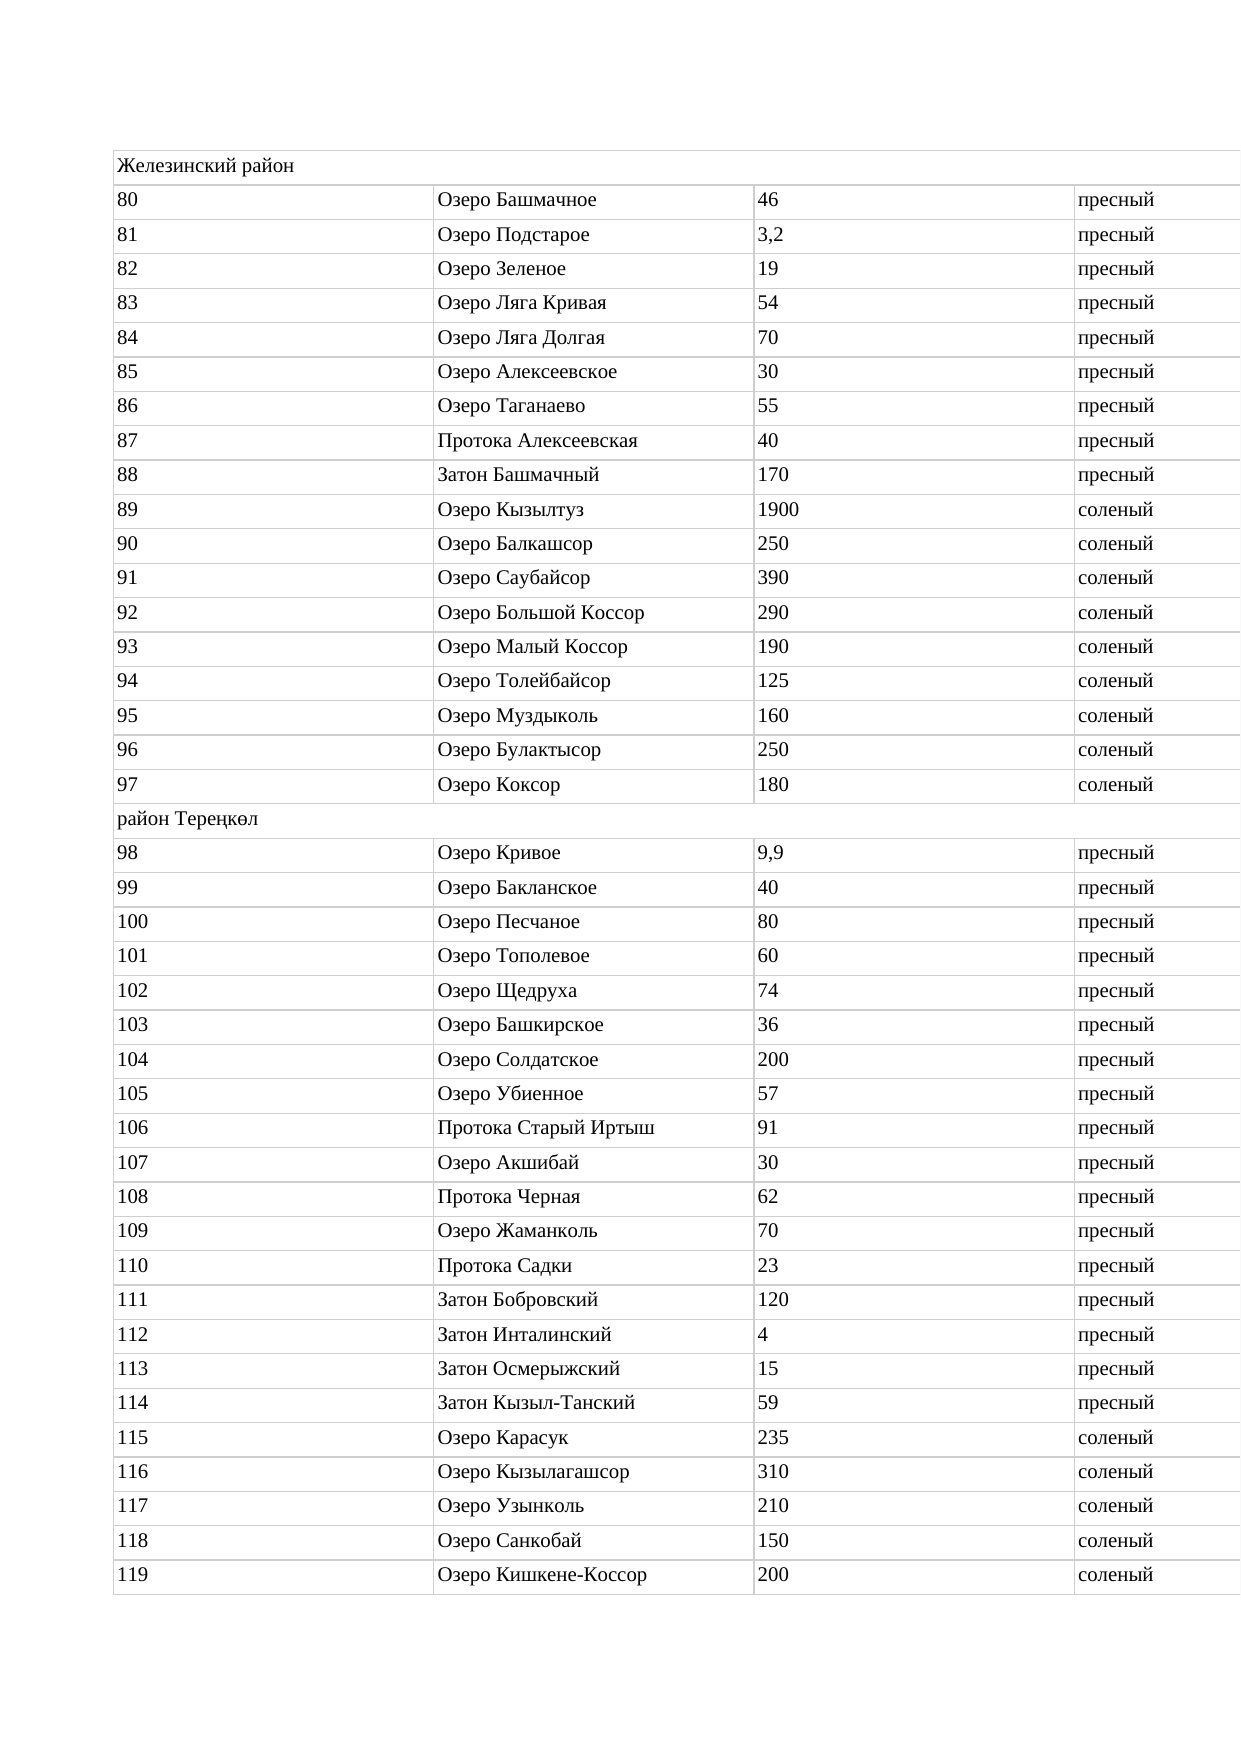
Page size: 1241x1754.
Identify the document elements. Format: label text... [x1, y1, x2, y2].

table_cell Озеро Толейбайсор [434, 667, 753, 700]
table_cell 112 [114, 1320, 433, 1353]
table_cell 40 [755, 873, 1074, 906]
table_cell соленый [1075, 495, 1240, 528]
table_cell 150 [755, 1526, 1074, 1559]
table_cell 180 [755, 770, 1074, 803]
table_cell 125 [755, 667, 1074, 700]
table_cell соленый [1075, 736, 1240, 769]
table_cell Озеро Саубайсор [434, 564, 753, 597]
table_cell пресный [1075, 1045, 1240, 1078]
table_cell соленый [1075, 667, 1240, 700]
table_cell 116 [114, 1458, 433, 1491]
table_cell 120 [755, 1286, 1074, 1319]
table_cell 235 [755, 1423, 1074, 1456]
table_cell 92 [114, 598, 433, 631]
table_cell 109 [114, 1217, 433, 1250]
table_cell пресный [1075, 426, 1240, 459]
table_cell 117 [114, 1492, 433, 1525]
table_cell 99 [114, 873, 433, 906]
table_cell Озеро Башкирское [434, 1011, 753, 1044]
table_cell 4 [755, 1320, 1074, 1353]
table_cell 101 [114, 942, 433, 975]
table_cell 250 [755, 736, 1074, 769]
table_cell 62 [755, 1183, 1074, 1216]
table_cell соленый [1075, 701, 1240, 734]
table_cell 86 [114, 392, 433, 425]
table_cell соленый [1075, 1561, 1240, 1594]
table_cell 113 [114, 1354, 433, 1387]
table_cell 90 [114, 529, 433, 562]
table_cell пресный [1075, 1079, 1240, 1112]
table_cell 59 [755, 1389, 1074, 1422]
table_cell 98 [114, 839, 433, 872]
table_cell соленый [1075, 564, 1240, 597]
table_cell 110 [114, 1251, 433, 1284]
table_cell Озеро Муздыколь [434, 701, 753, 734]
table_cell 55 [755, 392, 1074, 425]
table_cell 106 [114, 1114, 433, 1147]
table_cell 19 [755, 254, 1074, 287]
table_cell Озеро Акшибай [434, 1148, 753, 1181]
table_cell Озеро Ляга Долгая [434, 323, 753, 356]
table_cell Озеро Кишкене-Коссор [434, 1561, 753, 1594]
table_cell 102 [114, 976, 433, 1009]
table_cell 210 [755, 1492, 1074, 1525]
table_cell 89 [114, 495, 433, 528]
table_cell 80 [114, 186, 433, 219]
table_cell 96 [114, 736, 433, 769]
table_cell 81 [114, 220, 433, 253]
table_cell 87 [114, 426, 433, 459]
table_cell Озеро Подстарое [434, 220, 753, 253]
table_cell 114 [114, 1389, 433, 1422]
table_cell соленый [1075, 770, 1240, 803]
table_cell 40 [755, 426, 1074, 459]
table_cell 250 [755, 529, 1074, 562]
table_cell 70 [755, 323, 1074, 356]
table_cell соленый [1075, 1526, 1240, 1559]
table_cell Протока Черная [434, 1183, 753, 1216]
table_cell Протока Старый Иртыш [434, 1114, 753, 1147]
table_cell 57 [755, 1079, 1074, 1112]
table_cell пресный [1075, 461, 1240, 494]
table_cell Затон Башмачный [434, 461, 753, 494]
table_cell Озеро Булактысор [434, 736, 753, 769]
table_cell Затон Кызыл-Танский [434, 1389, 753, 1422]
table_cell 100 [114, 908, 433, 941]
table_cell 84 [114, 323, 433, 356]
table_cell 74 [755, 976, 1074, 1009]
table_cell пресный [1075, 323, 1240, 356]
table_cell 46 [755, 186, 1074, 219]
table_cell 118 [114, 1526, 433, 1559]
table_cell Озеро Кызылтуз [434, 495, 753, 528]
table_cell 88 [114, 461, 433, 494]
table_cell Озеро Алексеевское [434, 358, 753, 391]
table_cell 9,9 [755, 839, 1074, 872]
table_cell соленый [1075, 633, 1240, 666]
table_cell Железинский район [114, 151, 1240, 184]
table_cell 97 [114, 770, 433, 803]
table_cell пресный [1075, 1148, 1240, 1181]
table_cell Озеро Таганаево [434, 392, 753, 425]
table_cell 36 [755, 1011, 1074, 1044]
table_cell 80 [755, 908, 1074, 941]
table_cell пресный [1075, 1389, 1240, 1422]
table_cell пресный [1075, 392, 1240, 425]
table_cell 310 [755, 1458, 1074, 1491]
table_cell пресный [1075, 1354, 1240, 1387]
table_cell 94 [114, 667, 433, 700]
table_cell 108 [114, 1183, 433, 1216]
table_cell 160 [755, 701, 1074, 734]
table_cell пресный [1075, 186, 1240, 219]
table_cell пресный [1075, 1286, 1240, 1319]
table_cell Озеро Малый Коссор [434, 633, 753, 666]
table_cell Озеро Коксор [434, 770, 753, 803]
table_cell Озеро Кызылагашсор [434, 1458, 753, 1491]
table_cell 170 [755, 461, 1074, 494]
table_cell 119 [114, 1561, 433, 1594]
table_cell 1900 [755, 495, 1074, 528]
table_cell соленый [1075, 1458, 1240, 1491]
table_cell Озеро Санкобай [434, 1526, 753, 1559]
table_cell Озеро Башмачное [434, 186, 753, 219]
table_cell соленый [1075, 1423, 1240, 1456]
table_cell 70 [755, 1217, 1074, 1250]
table_cell пресный [1075, 220, 1240, 253]
table_cell пресный [1075, 942, 1240, 975]
table_cell пресный [1075, 1114, 1240, 1147]
table_cell 95 [114, 701, 433, 734]
table_cell пресный [1075, 289, 1240, 322]
table_cell Озеро Ляга Кривая [434, 289, 753, 322]
table_cell пресный [1075, 873, 1240, 906]
table_cell соленый [1075, 529, 1240, 562]
table_cell Озеро Кривое [434, 839, 753, 872]
table_cell 15 [755, 1354, 1074, 1387]
table_cell пресный [1075, 839, 1240, 872]
table_cell 23 [755, 1251, 1074, 1284]
table_cell соленый [1075, 1492, 1240, 1525]
table_cell 103 [114, 1011, 433, 1044]
table_cell 91 [755, 1114, 1074, 1147]
table_cell пресный [1075, 254, 1240, 287]
table_cell Озеро Карасук [434, 1423, 753, 1456]
table_cell 104 [114, 1045, 433, 1078]
table_cell Озеро Жаманколь [434, 1217, 753, 1250]
table_cell Озеро Песчаное [434, 908, 753, 941]
table_cell 190 [755, 633, 1074, 666]
table_cell Затон Инталинский [434, 1320, 753, 1353]
table_cell 200 [755, 1045, 1074, 1078]
table_cell Протока Алексеевская [434, 426, 753, 459]
table_cell 390 [755, 564, 1074, 597]
table_cell 60 [755, 942, 1074, 975]
table_cell 3,2 [755, 220, 1074, 253]
table_cell Озеро Тополевое [434, 942, 753, 975]
table_cell Озеро Большой Коссор [434, 598, 753, 631]
table_cell пресный [1075, 1011, 1240, 1044]
table_cell пресный [1075, 1320, 1240, 1353]
table_cell 30 [755, 358, 1074, 391]
table_cell Протока Садки [434, 1251, 753, 1284]
table_cell соленый [1075, 598, 1240, 631]
table_cell 82 [114, 254, 433, 287]
table_cell 83 [114, 289, 433, 322]
table_cell Озеро Убиенное [434, 1079, 753, 1112]
table_cell 200 [755, 1561, 1074, 1594]
table_cell 105 [114, 1079, 433, 1112]
table_cell 290 [755, 598, 1074, 631]
table_cell Затон Осмерыжский [434, 1354, 753, 1387]
table_cell 30 [755, 1148, 1074, 1181]
table_cell 93 [114, 633, 433, 666]
table_cell Озеро Солдатское [434, 1045, 753, 1078]
table_cell пресный [1075, 1217, 1240, 1250]
table_cell пресный [1075, 358, 1240, 391]
table_cell Озеро Бакланское [434, 873, 753, 906]
table_cell пресный [1075, 976, 1240, 1009]
table_cell пресный [1075, 1183, 1240, 1216]
table_cell 85 [114, 358, 433, 391]
table_cell 111 [114, 1286, 433, 1319]
table_cell пресный [1075, 1251, 1240, 1284]
table_cell Затон Бобровский [434, 1286, 753, 1319]
table_cell 115 [114, 1423, 433, 1456]
table_cell Озеро Балкашсор [434, 529, 753, 562]
table_cell Озеро Узынколь [434, 1492, 753, 1525]
table_cell пресный [1075, 908, 1240, 941]
table_cell Озеро Щедруха [434, 976, 753, 1009]
table_cell район Тереңкөл [114, 804, 1240, 837]
table_cell 107 [114, 1148, 433, 1181]
table_cell Озеро Зеленое [434, 254, 753, 287]
table_cell 54 [755, 289, 1074, 322]
table_cell 91 [114, 564, 433, 597]
